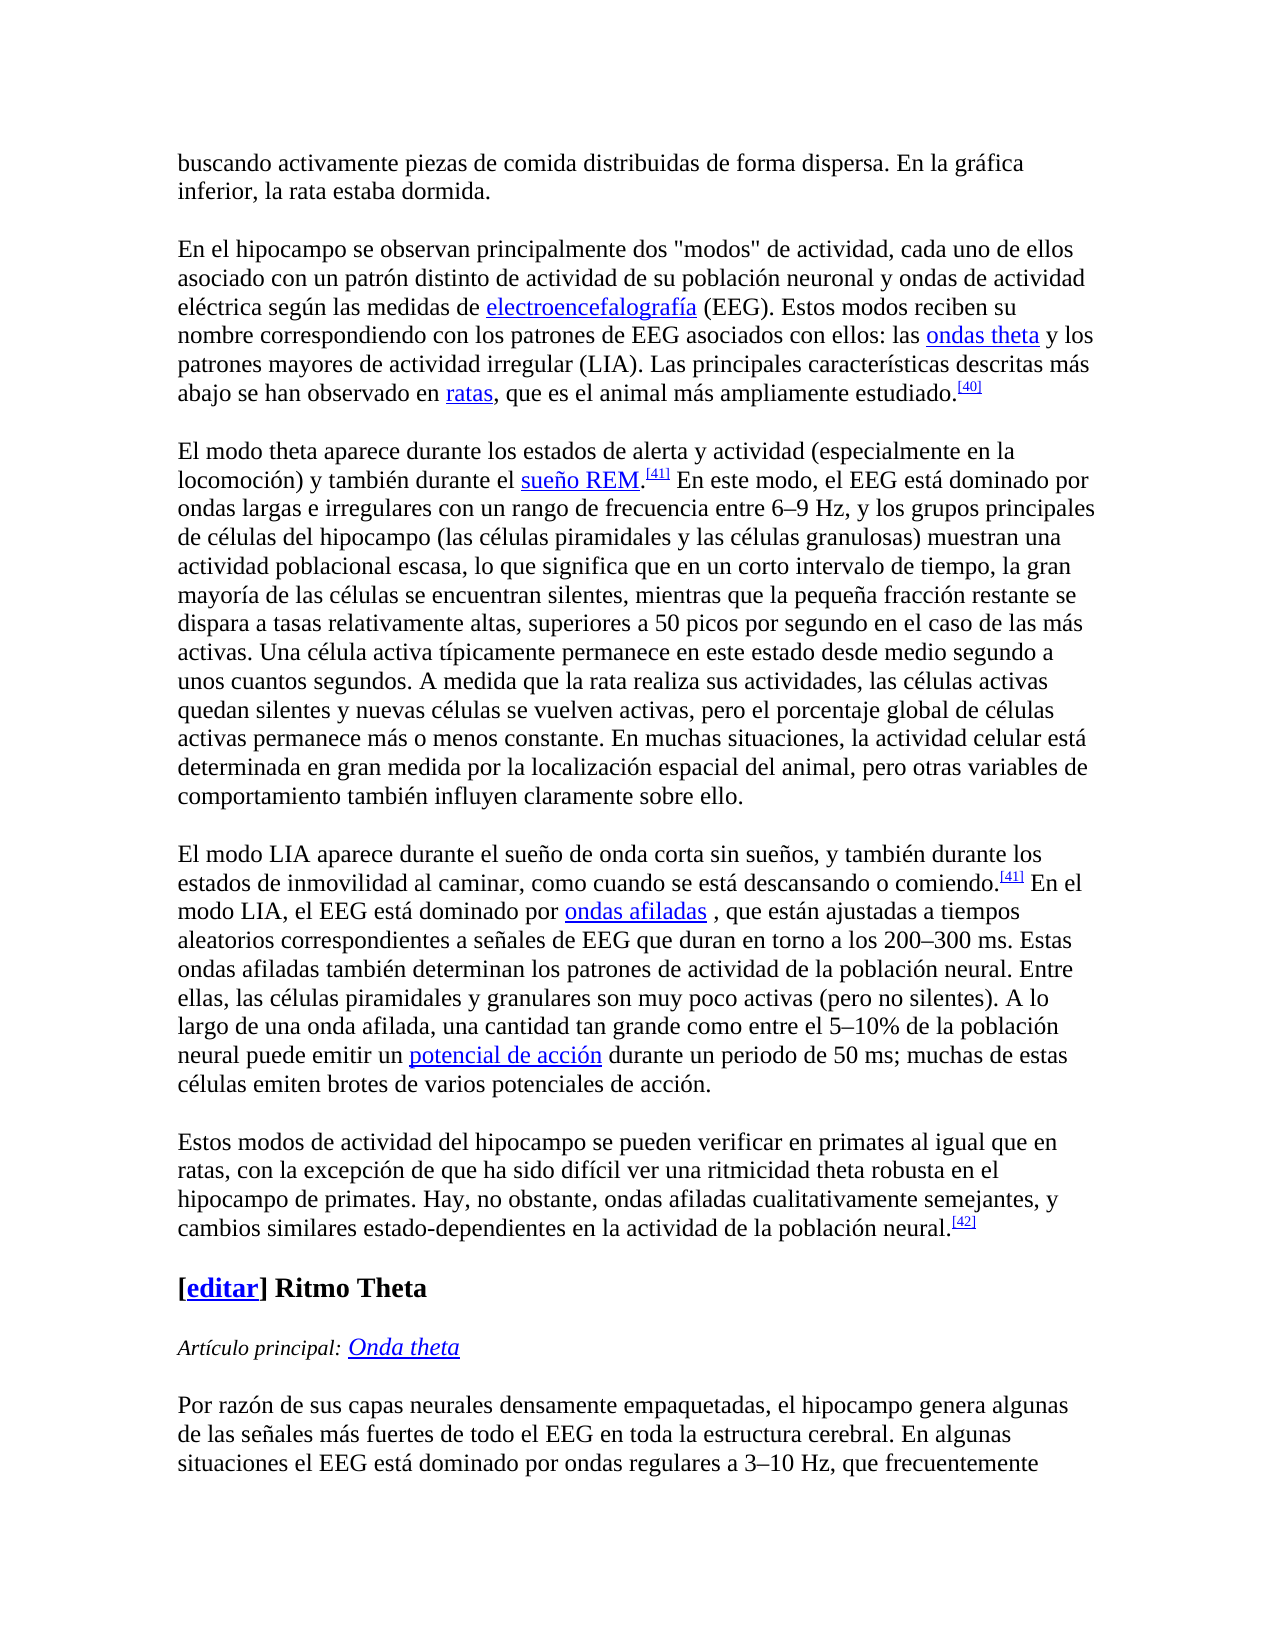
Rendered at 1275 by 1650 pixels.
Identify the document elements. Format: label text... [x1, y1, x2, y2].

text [177, 1390, 1098, 1477]
text El modo LIA aparece durante el sueño de onda corta sin sueños, y también durante los estados de inmovilidad al caminar, como cuando se está descansando o comiendo.[41] En el modo LIA, el EEG está dominado por ondas afiladas , que están ajustadas a tiempos aleatorios correspondientes a señales de EEG que duran en torno a los 200–300 ms. Estas ondas afiladas también determinan los patrones de actividad de la población neural. Entre ellas, las células piramidales y granulares son muy poco activas (pero no silentes). A lo largo de una onda afilada, una cantidad tan grande como entre el 5–10% de la población neural puede emitir un potencial de acción durante un periodo de 50 ms; muchas de estas células emiten brotes de varios potenciales de acción. [177, 839, 1098, 1098]
text [editar] Ritmo Theta [177, 1271, 1098, 1303]
text En el hipocampo se observan principalmente dos "modos" de actividad, cada uno de ellos asociado con un patrón distinto de actividad de su población neuronal y ondas de actividad eléctrica según las medidas de electroencefalografía (EEG). Estos modos reciben su nombre correspondiendo con los patrones de EEG asociados con ellos: las ondas theta y los patrones mayores de actividad irregular (LIA). Las principales características descritas más abajo se han observado en ratas, que es el animal más ampliamente estudiado.[40] [177, 234, 1098, 407]
text Estos modos de actividad del hipocampo se pueden verificar en primates al igual que en ratas, con la excepción de que ha sido difícil ver una ritmicidad theta robusta en el hipocampo de primates. Hay, no obstante, ondas afiladas cualitativamente semejantes, y cambios similares estado-dependientes en la actividad de la población neural.[42] [177, 1127, 1098, 1242]
text Artículo principal: Onda theta [177, 1332, 1098, 1361]
text El modo theta aparece durante los estados de alerta y actividad (especialmente en la locomoción) y también durante el sueño REM.[41] En este modo, el EEG está dominado por ondas largas e irregulares con un rango de frecuencia entre 6–9 Hz, y los grupos principales de células del hipocampo (las células piramidales y las células granulosas) muestran una actividad poblacional escasa, lo que significa que en un corto intervalo de tiempo, la gran mayoría de las células se encuentran silentes, mientras que la pequeña fracción restante se dispara a tasas relativamente altas, superiores a 50 picos por segundo en el caso de las más activas. Una célula activa típicamente permanece en este estado desde medio segundo a unos cuantos segundos. A medida que la rata realiza sus actividades, las células activas quedan silentes y nuevas células se vuelven activas, pero el porcentaje global de células activas permanece más o menos constante. En muchas situaciones, la actividad celular está determinada en gran medida por la localización espacial del animal, pero otras variables de comportamiento también influyen claramente sobre ello. [177, 436, 1098, 810]
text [177, 148, 1098, 205]
